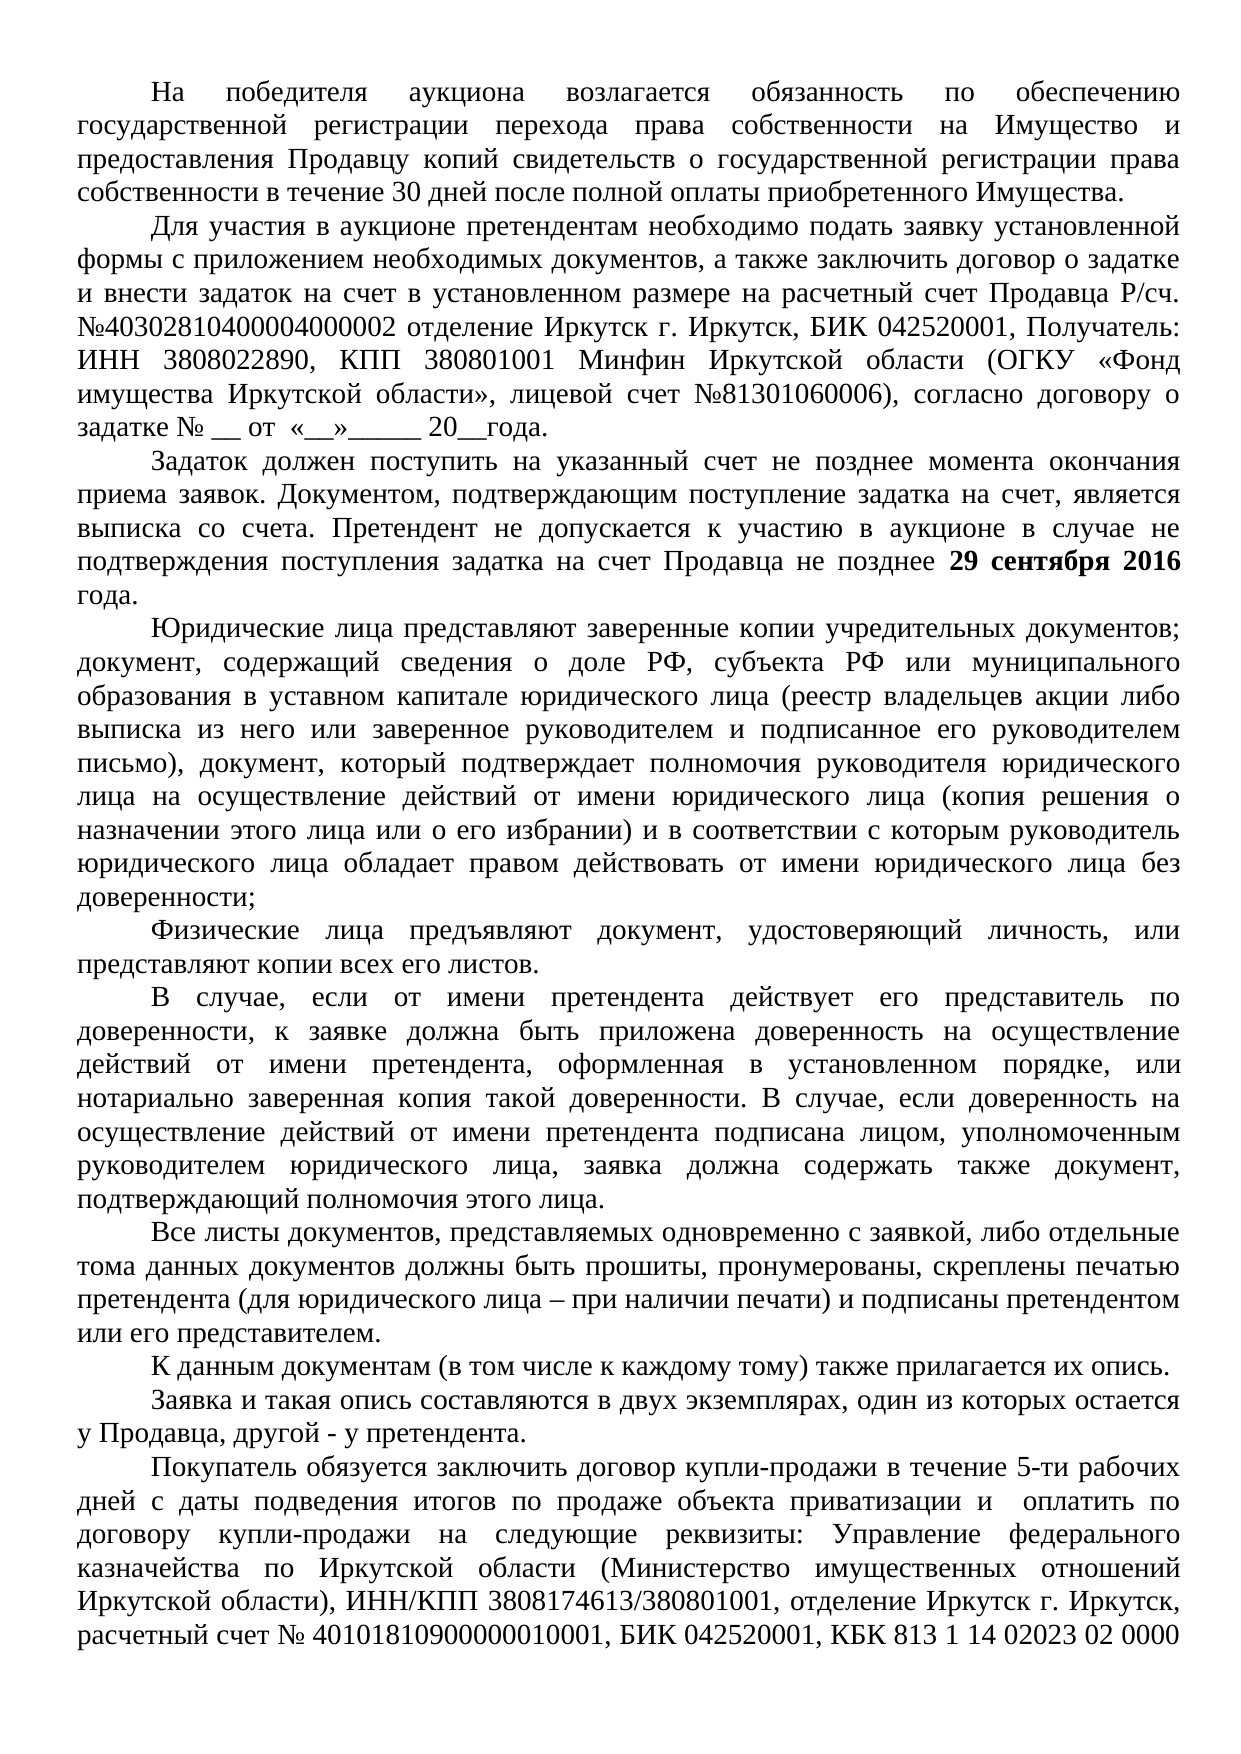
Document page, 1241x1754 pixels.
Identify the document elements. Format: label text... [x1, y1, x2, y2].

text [77, 1449, 1181, 1650]
text Все листы документов, представляемых одновременно с заявкой, либо отдельные тома данных документов должны быть прошиты, пронумерованы, скреплены печатью претендента (для юридического лица – при наличии печати) и подписаны претендентом или его представителем. [77, 1214, 1181, 1348]
text Заявка и такая опись составляются в двух экземплярах, один из которых остается у Продавца, другой - у претендента. [77, 1382, 1181, 1449]
text Физические лица предъявляют документ, удостоверяющий личность, или представляют копии всех его листов. [77, 912, 1181, 979]
title На победителя аукциона возлагается обязанность по обеспечению государственной регистрации перехода права собственности на Имущество и предоставления Продавцу копий свидетельств о государственной регистрации права собственности в течение 30 дней после полной оплаты приобретенного Имущества. [77, 74, 1181, 208]
title Юридические лица представляют заверенные копии учредительных документов; документ, содержащий сведения о доле РФ, субъекта РФ или муниципального образования в уставном капитале юридического лица (реестр владельцев акции либо выписка из него или заверенное руководителем и подписанное его руководителем письмо), документ, который подтверждает полномочия руководителя юридического лица на осуществление действий от имени юридического лица (копия решения о назначении этого лица или о его избрании) и в соответствии с которым руководитель юридического лица обладает правом действовать от имени юридического лица без доверенности; [77, 611, 1181, 912]
title Задаток должен поступить на указанный счет не позднее момента окончания приема заявок. Документом, подтверждающим поступление задатка на счет, является выписка со счета. Претендент не допускается к участию в аукционе в случае не подтверждения поступления задатка на счет Продавца не позднее 29 сентября 2016 года. [77, 443, 1181, 611]
text В случае, если от имени претендента действует его представитель по доверенности, к заявке должна быть приложена доверенность на осуществление действий от имени претендента, оформленная в установленном порядке, или нотариально заверенная копия такой доверенности. В случае, если доверенность на осуществление действий от имени претендента подписана лицом, уполномоченным руководителем юридического лица, заявка должна содержать также документ, подтверждающий полномочия этого лица. [77, 979, 1181, 1214]
text Для участия в аукционе претендентам необходимо подать заявку установленной формы с приложением необходимых документов, а также заключить договор о задатке и внести задаток на счет в установленном размере на расчетный счет Продавца Р/сч. №40302810400004000002 отделение Иркутск г. Иркутск, БИК 042520001, Получатель: ИНН 3808022890, КПП 380801001 Минфин Иркутской области (ОГКУ «Фонд имущества Иркутской области», лицевой счет №81301060006), согласно договору о задатке № __ от «__»_____ 20__года. [77, 208, 1181, 443]
text К данным документам (в том числе к каждому тому) также прилагается их опись. [77, 1348, 1181, 1382]
